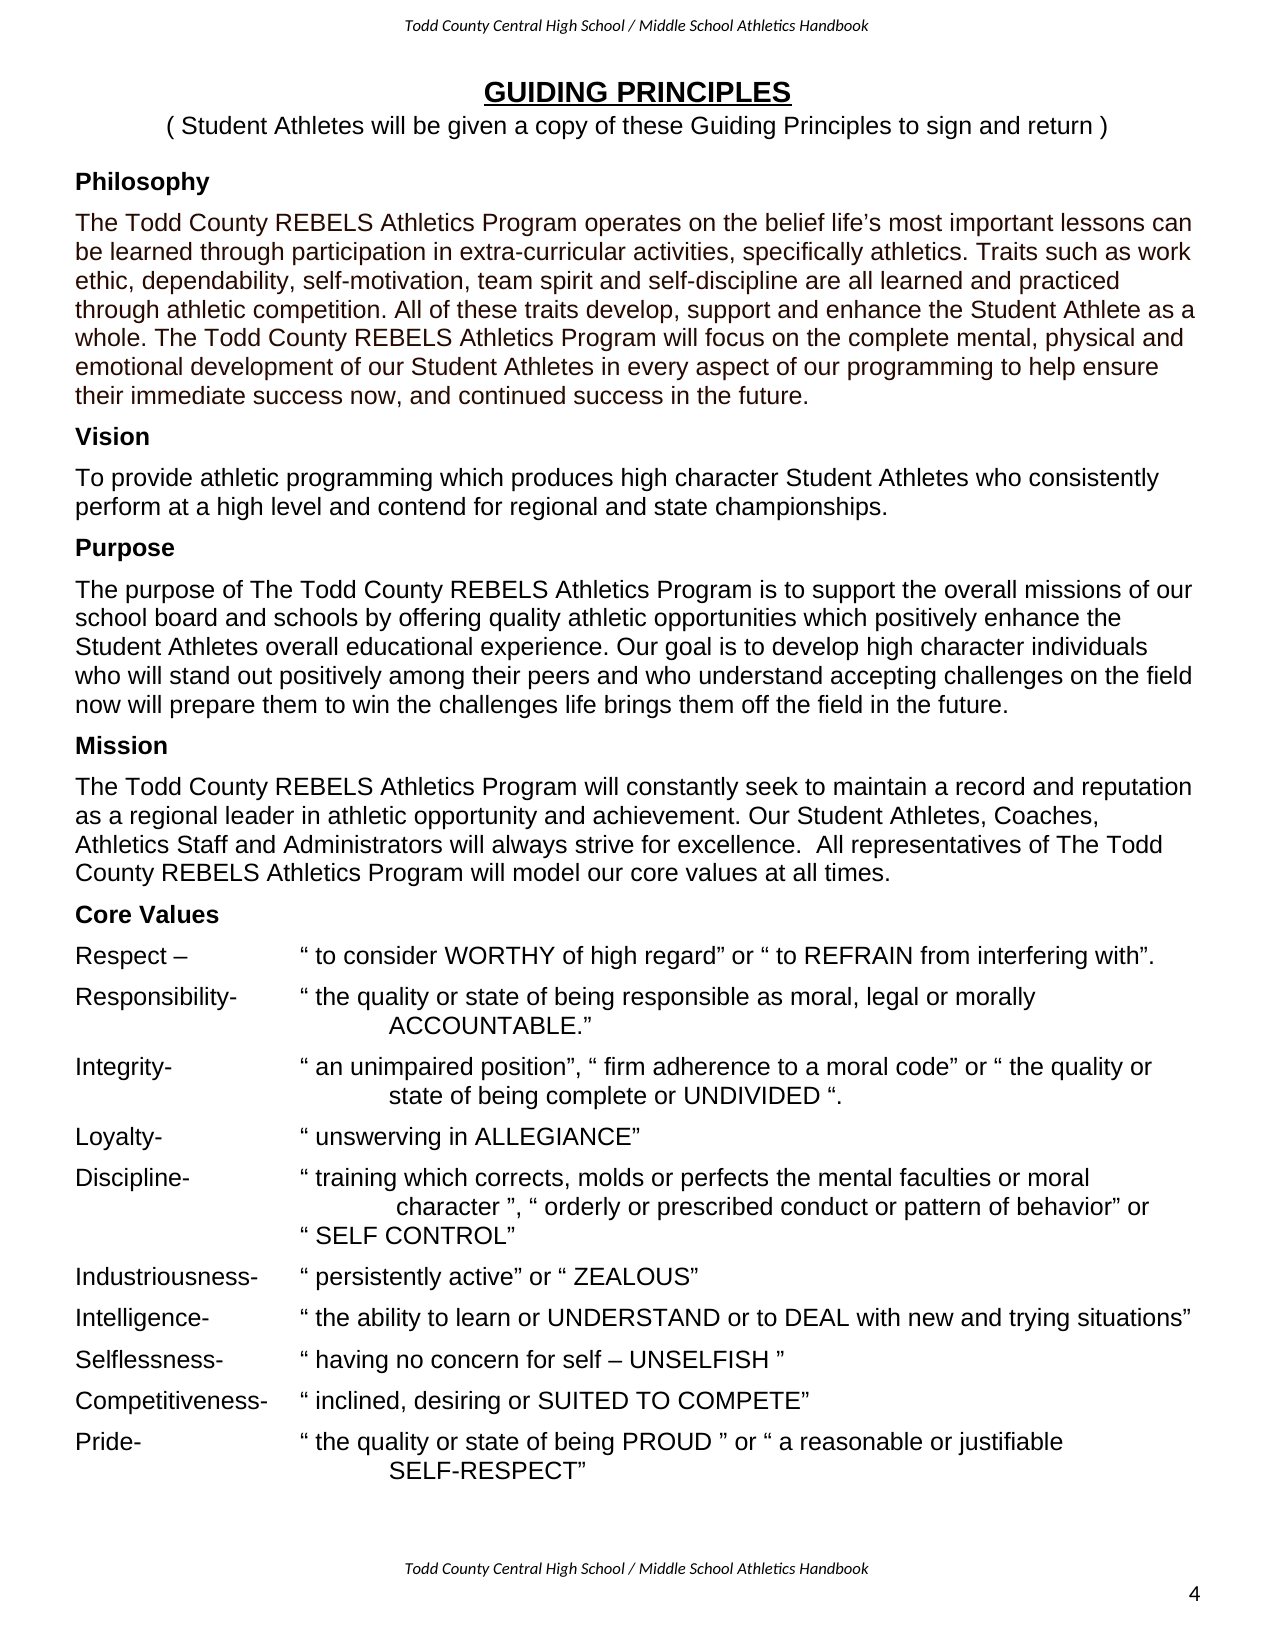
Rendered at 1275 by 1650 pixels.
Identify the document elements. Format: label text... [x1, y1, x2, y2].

text Purpose [75, 533, 1200, 562]
text The Todd County REBELS Athletics Program operates on the belief life’s most important lessons can be learned through participation in extra-curricular activities, specifically athletics. Traits such as work ethic, dependability, self-motivation, team spirit and self-discipline are all learned and practiced through athletic competition. All of these traits develop, support and enhance the Student Athlete as a whole. The Todd County REBELS Athletics Program will focus on the complete mental, physical and emotional development of our Student Athletes in every aspect of our programming to help ensure their immediate success now, and continued success in the future. [75, 208, 1200, 410]
text ( Student Athletes will be given a copy of these Guiding Principles to sign and return ) [75, 111, 1200, 140]
text Respect – “ to consider WORTHY of high regard” or “ to REFRAIN from interfering with”. [75, 941, 1200, 970]
text The Todd County REBELS Athletics Program will constantly seek to maintain a record and reputation as a regional leader in athletic opportunity and achievement. Our Student Athletes, Coaches, Athletics Staff and Administrators will always strive for excellence. All representatives of The Todd County REBELS Athletics Program will model our core values at all times. [75, 772, 1200, 887]
text “ SELF CONTROL” [75, 1221, 1200, 1250]
text Selflessness- “ having no concern for self – UNSELFISH ” [75, 1345, 1200, 1373]
text The purpose of The Todd County REBELS Athletics Program is to support the overall missions of our school board and schools by offering quality athletic opportunities which positively enhance the Student Athletes overall educational experience. Our goal is to develop high character individuals who will stand out positively among their peers and who understand accepting challenges on the field now will prepare them to win the challenges life brings them off the field in the future. [75, 575, 1200, 718]
text Industriousness- “ persistently active” or “ ZEALOUS” [75, 1262, 1200, 1291]
text To provide athletic programming which produces high character Student Athletes who consistently perform at a high level and contend for regional and state championships. [75, 463, 1200, 521]
text Competitiveness- “ inclined, desiring or SUITED TO COMPETE” [75, 1386, 1200, 1415]
text Loyalty- “ unswerving in ALLEGIANCE” [75, 1122, 1200, 1151]
text Pride- “ the quality or state of being PROUD ” or “ a reasonable or justifiable SELF-RESPECT” [75, 1427, 1200, 1485]
text Integrity- “ an unimpaired position”, “ firm adherence to a moral code” or “ the quality or state of being complete or UNDIVIDED “. [75, 1052, 1200, 1110]
text Core Values [75, 900, 1200, 928]
text Intelligence- “ the ability to learn or UNDERSTAND or to DEAL with new and trying situations” [75, 1303, 1200, 1332]
text Vision [75, 422, 1200, 451]
text Responsibility- “ the quality or state of being responsible as moral, legal or morally ACCOUNTABLE.” [75, 982, 1200, 1040]
text Discipline- “ training which corrects, molds or perfects the mental faculties or moral character ”, “ orderly or prescribed conduct or pattern of behavior” or [75, 1163, 1200, 1221]
text GUIDING PRINCIPLES [75, 75, 1200, 108]
text Mission [75, 731, 1200, 760]
text Philosophy [75, 167, 1200, 196]
